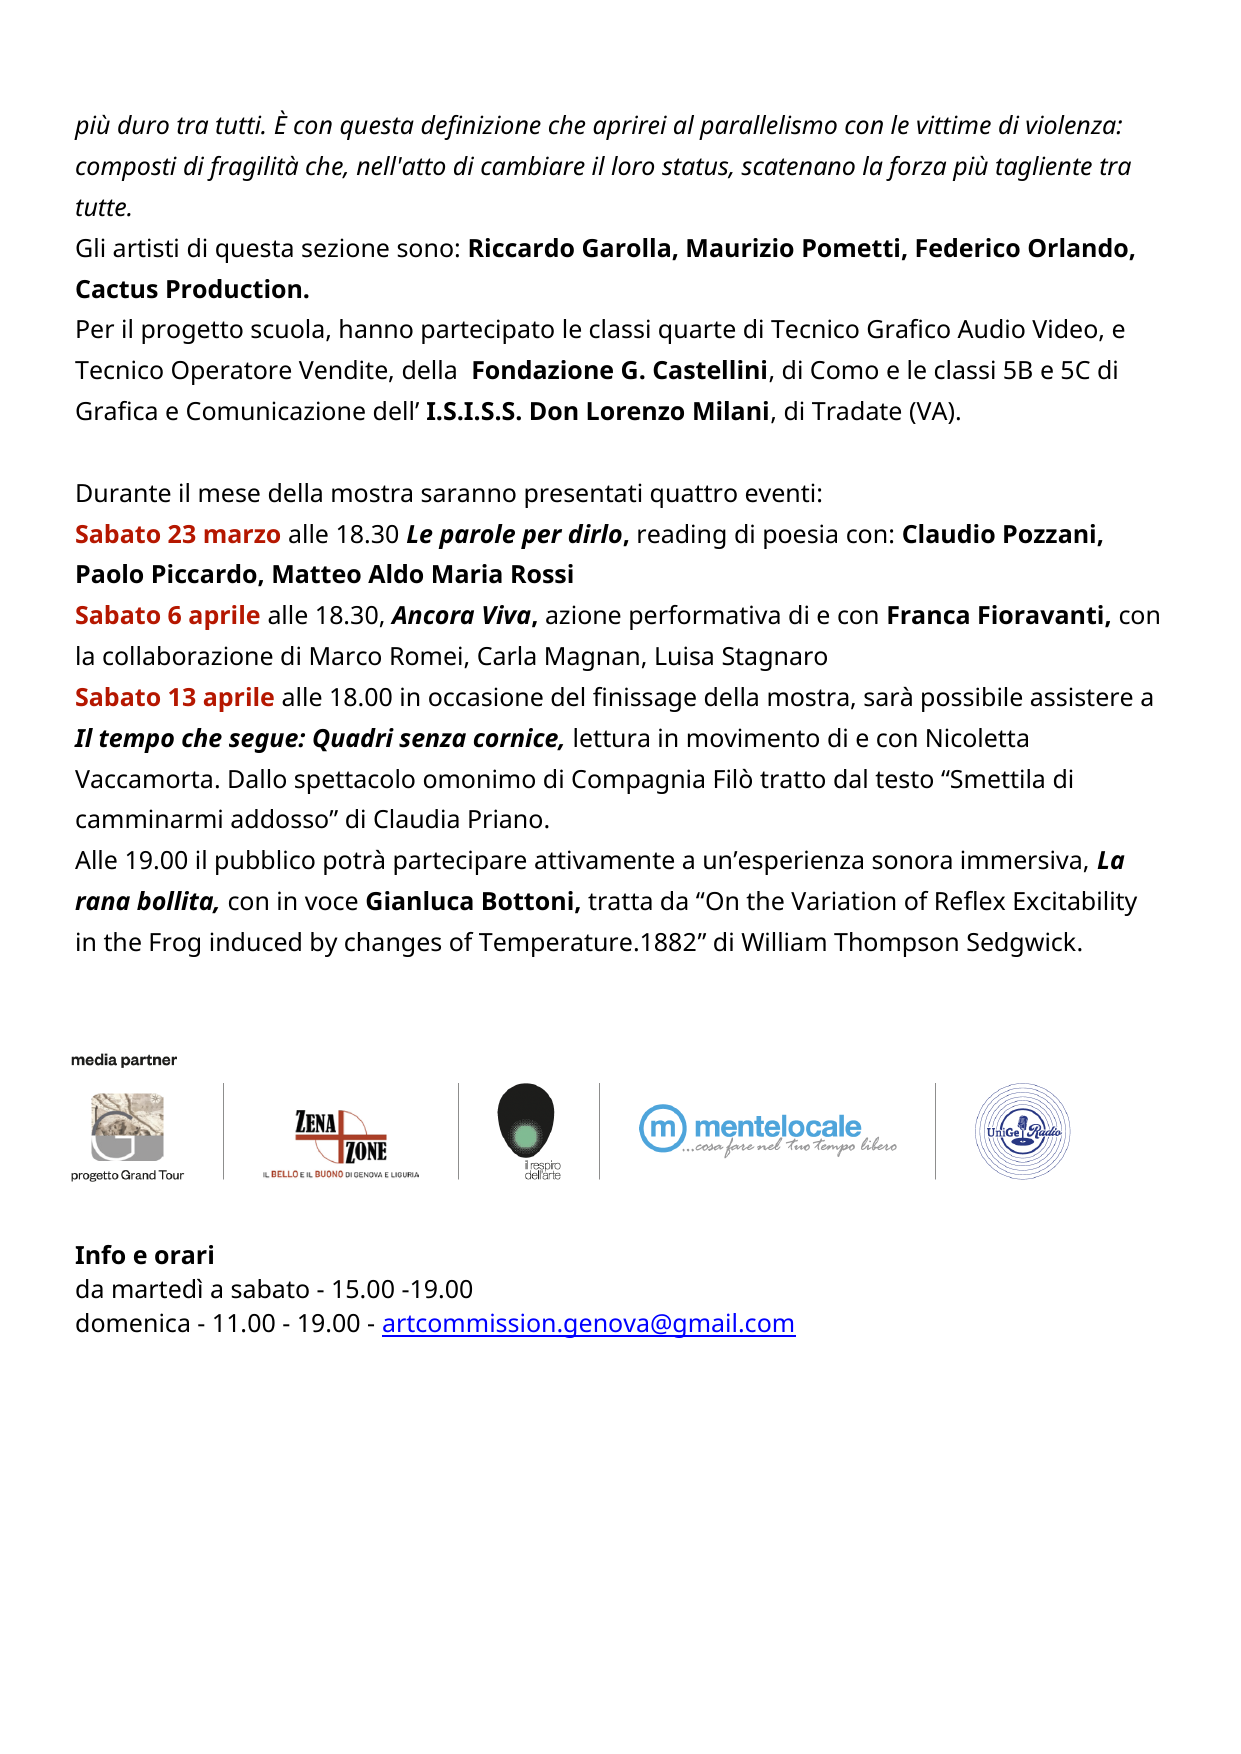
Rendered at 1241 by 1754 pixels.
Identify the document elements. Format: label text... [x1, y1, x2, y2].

text Alle 19.00 il pubblico potrà partecipare attivamente a un’esperienza sonora immersiva, La rana bollita, con in voce Gianluca Bottoni, tratta da “On the Variation of Reflex Excitability in the Frog induced by changes of Temperature.1882” di William Thompson Sedgwick. [75, 843, 1165, 959]
text Sabato 13 aprile alle 18.00 in occasione del finissage della mostra, sarà possibile assistere a Il tempo che segue: Quadri senza cornice, lettura in movimento di e con Nicoletta Vaccamorta. Dallo spettacolo omonimo di Compagnia Filò tratto dal testo “Smettila di camminarmi addosso” di Claudia Priano. [75, 679, 1165, 836]
text Per il progetto scuola, hanno partecipato le classi quarte di Tecnico Grafico Audio Video, e Tecnico Operatore Vendite, della Fondazione G. Castellini, di Como e le classi 5B e 5C di Grafica e Comunicazione dell’ I.S.I.S.S. Don Lorenzo Milani, di Tradate (VA). [75, 312, 1165, 428]
text Sabato 6 aprile alle 18.30, Ancora Viva, azione performativa di e con Franca Fioravanti, con la collaborazione di Marco Romei, Carla Magnan, Luisa Stagnaro [75, 598, 1165, 673]
picture [23, 1047, 1114, 1199]
text da martedì a sabato - 15.00 -19.00 [75, 1272, 1165, 1306]
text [75, 108, 1165, 224]
text Durante il mese della mostra saranno presentati quattro eventi: [75, 475, 1165, 509]
text Gli artisti di questa sezione sono: Riccardo Garolla, Maurizio Pometti, Federico Orlando, Cactus Production. [75, 230, 1165, 305]
text Sabato 23 marzo alle 18.30 Le parole per dirlo, reading di poesia con: Claudio Pozzani, Paolo Piccardo, Matteo Aldo Maria Rossi [75, 516, 1165, 591]
text domenica - 11.00 - 19.00 - artcommission.genova@gmail.com [75, 1306, 1165, 1340]
